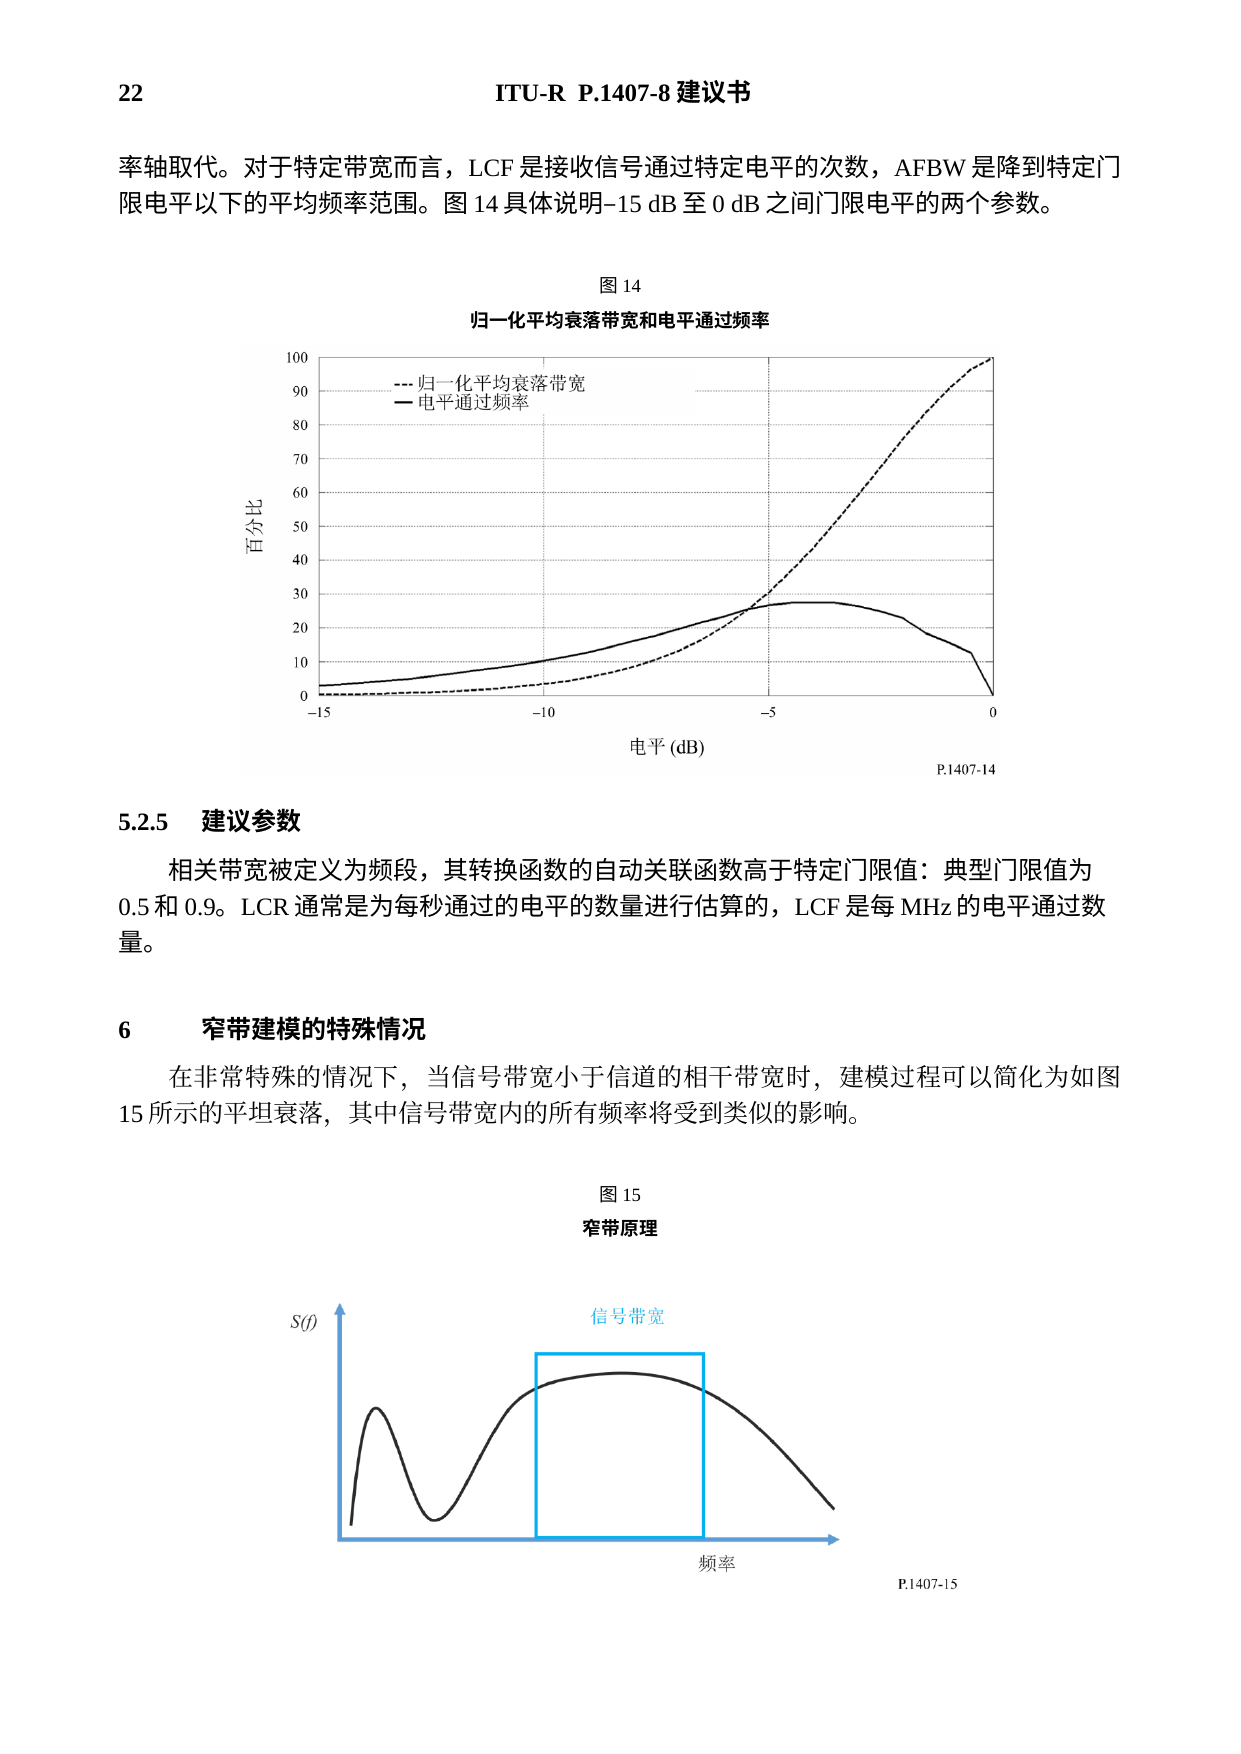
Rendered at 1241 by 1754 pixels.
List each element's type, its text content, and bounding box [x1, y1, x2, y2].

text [118, 148, 1122, 220]
picture [241, 345, 999, 777]
subtitle 5.2.5 建议参数 [118, 802, 1122, 838]
title 相关带宽被定义为频段，其转换函数的自动关联函数高于特定门限值：典型门限值为0.5和0.9。LCR通常是为每秒通过的电平的数量进行估算的，LCF是每MHz的电平通过数量。 [118, 850, 1122, 959]
text 图15 [118, 1180, 1122, 1207]
picture [257, 1253, 983, 1614]
title 窄带原理 [118, 1215, 1122, 1241]
subtitle 6 窄带建模的特殊情况 [118, 1009, 1122, 1045]
text 在非常特殊的情况下，当信号带宽小于信道的相干带宽时，建模过程可以简化为如图15所示的平坦衰落，其中信号带宽内的所有频率将受到类似的影响。 [118, 1058, 1122, 1130]
title 归一化平均衰落带宽和电平通过频率 [118, 306, 1122, 333]
text 图14 [118, 270, 1122, 297]
